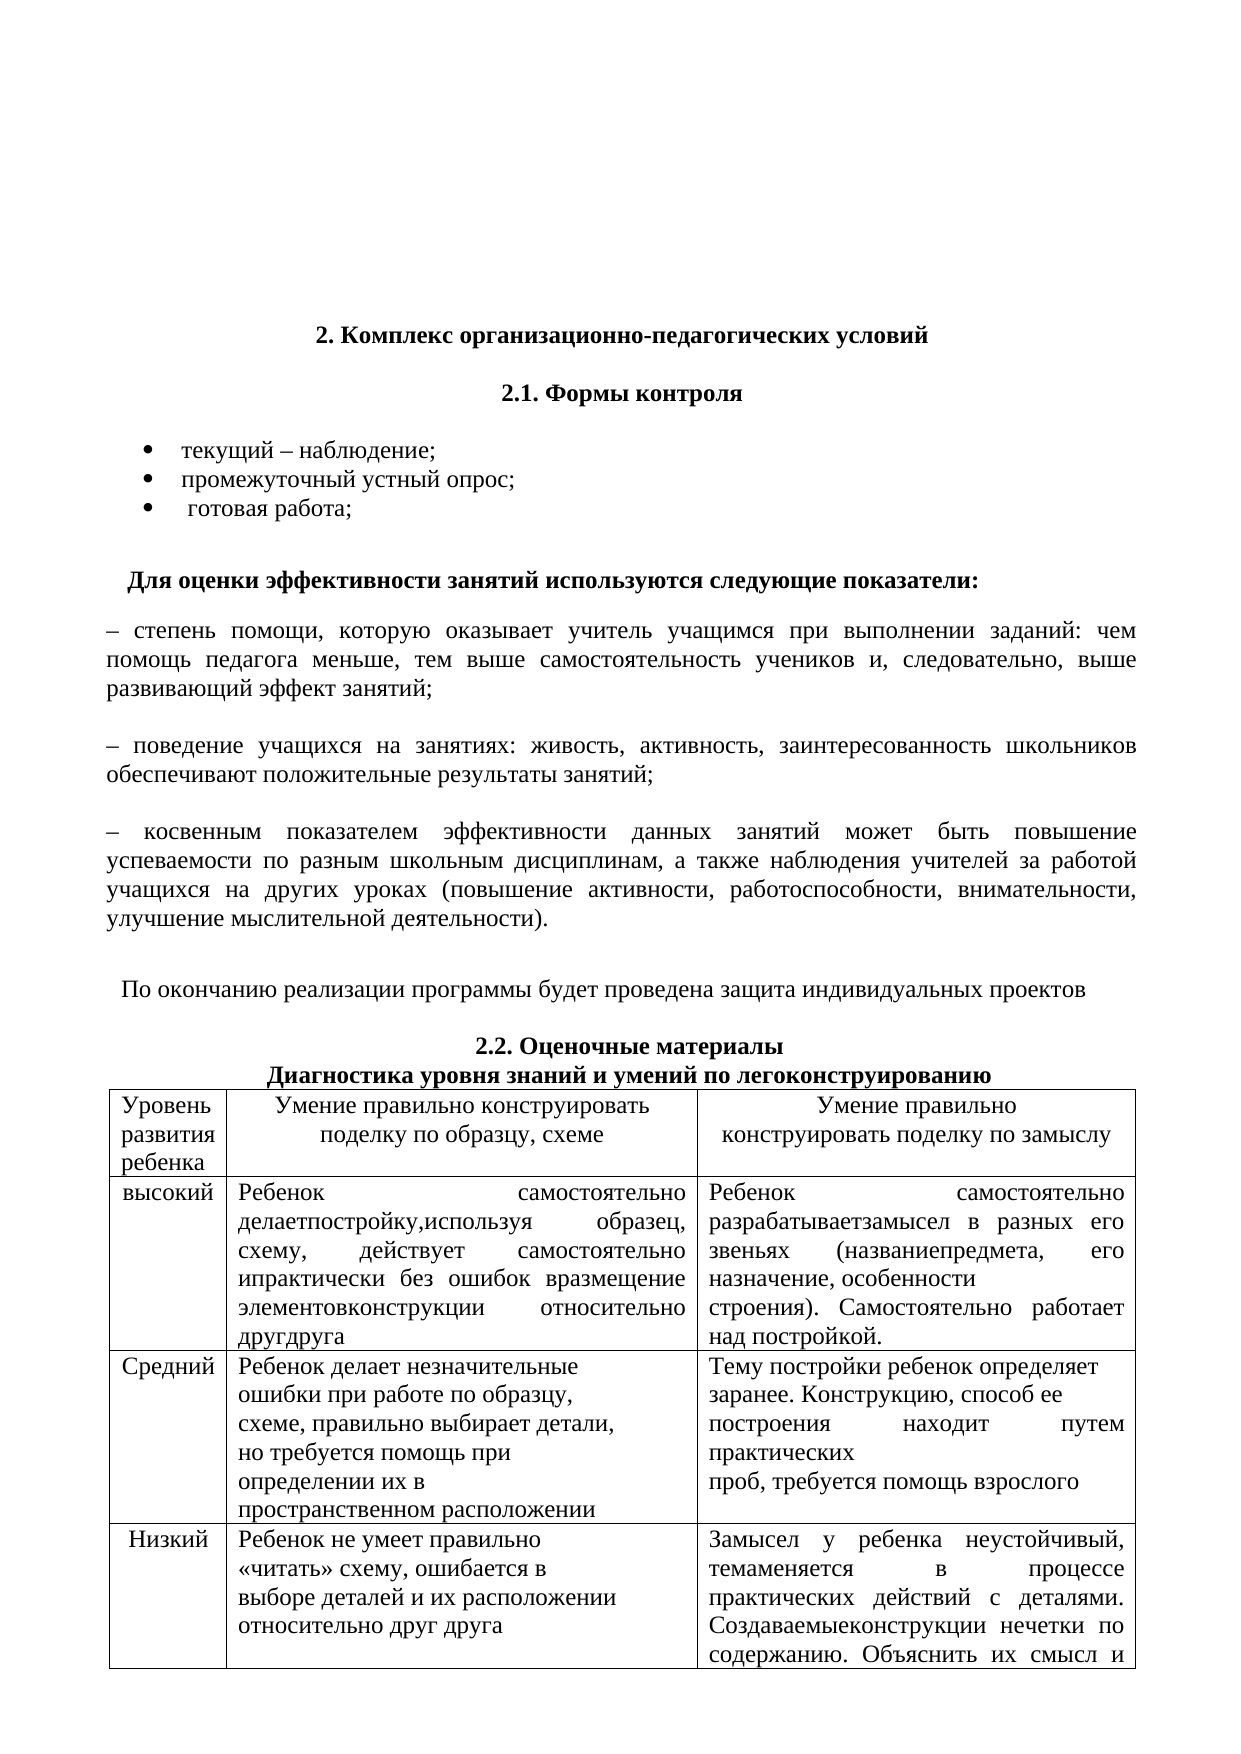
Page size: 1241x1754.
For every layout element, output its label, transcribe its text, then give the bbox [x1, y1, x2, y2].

text Диагностика уровня знаний и умений по легоконструированию [121, 1060, 1138, 1089]
table_cell Низкий [110, 1524, 226, 1668]
table_header Умение правильно конструировать поделку по образцу, схеме [227, 1090, 697, 1176]
table_cell Тему постройки ребенок определяет заранее. Конструкцию, способ ее построения находит путем практических проб, требуется помощь взрослого [698, 1351, 1135, 1523]
text 2. Комплекс организационно-педагогических условий [106, 321, 1138, 349]
text По окончанию реализации программы будет проведена защита индивидуальных проектов [121, 974, 1138, 1003]
text – косвенным показателем эффективности данных занятий может быть повышение успеваемости по разным школьным дисциплинам, а также наблюдения учителей за работой учащихся на других уроках (повышение активности, работоспособности, внимательности, улучшение мыслительной деятельности). [106, 816, 1138, 931]
list готовая работа; [144, 493, 1138, 522]
list текущий – наблюдение; [144, 436, 1138, 464]
text 2.2. Оценочные материалы [121, 1031, 1138, 1060]
table_header Уровень развития ребенка [110, 1090, 226, 1176]
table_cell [227, 1524, 697, 1668]
table_header Умение правильно конструировать поделку по замыслу [698, 1090, 1135, 1176]
table_cell Ребенок делает незначительные ошибки при работе по образцу, схеме, правильно выбирает детали, но требуется помощь при определении их в пространственном расположении [227, 1351, 697, 1523]
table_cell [698, 1524, 1135, 1668]
text – степень помощи, которую оказывает учитель учащимся при выполнении заданий: чем помощь педагога меньше, тем выше самостоятельность учеников и, следовательно, выше развивающий эффект занятий; [106, 615, 1138, 701]
text 2.1. Формы контроля [106, 378, 1138, 407]
text Для оценки эффективности занятий используются следующие показатели: [127, 565, 1138, 593]
table_cell Средний [110, 1351, 226, 1523]
text – поведение учащихся на занятиях: живость, активность, заинтересованность школьников обеспечивают положительные результаты занятий; [106, 730, 1138, 788]
table_cell Ребенок самостоятельно разрабатываетзамысел в разных его звеньях (названиепредмета, его назначение, особенности строения). Самостоятельно работает над постройкой. [698, 1177, 1135, 1350]
list промежуточный устный опрос; [144, 464, 1138, 493]
table_cell высокий [110, 1177, 226, 1350]
table_cell Ребенок самостоятельно делаетпостройку,используя образец, схему, действует самостоятельно ипрактически без ошибок вразмещение элементовконструкции относительно другдруга [227, 1177, 697, 1350]
